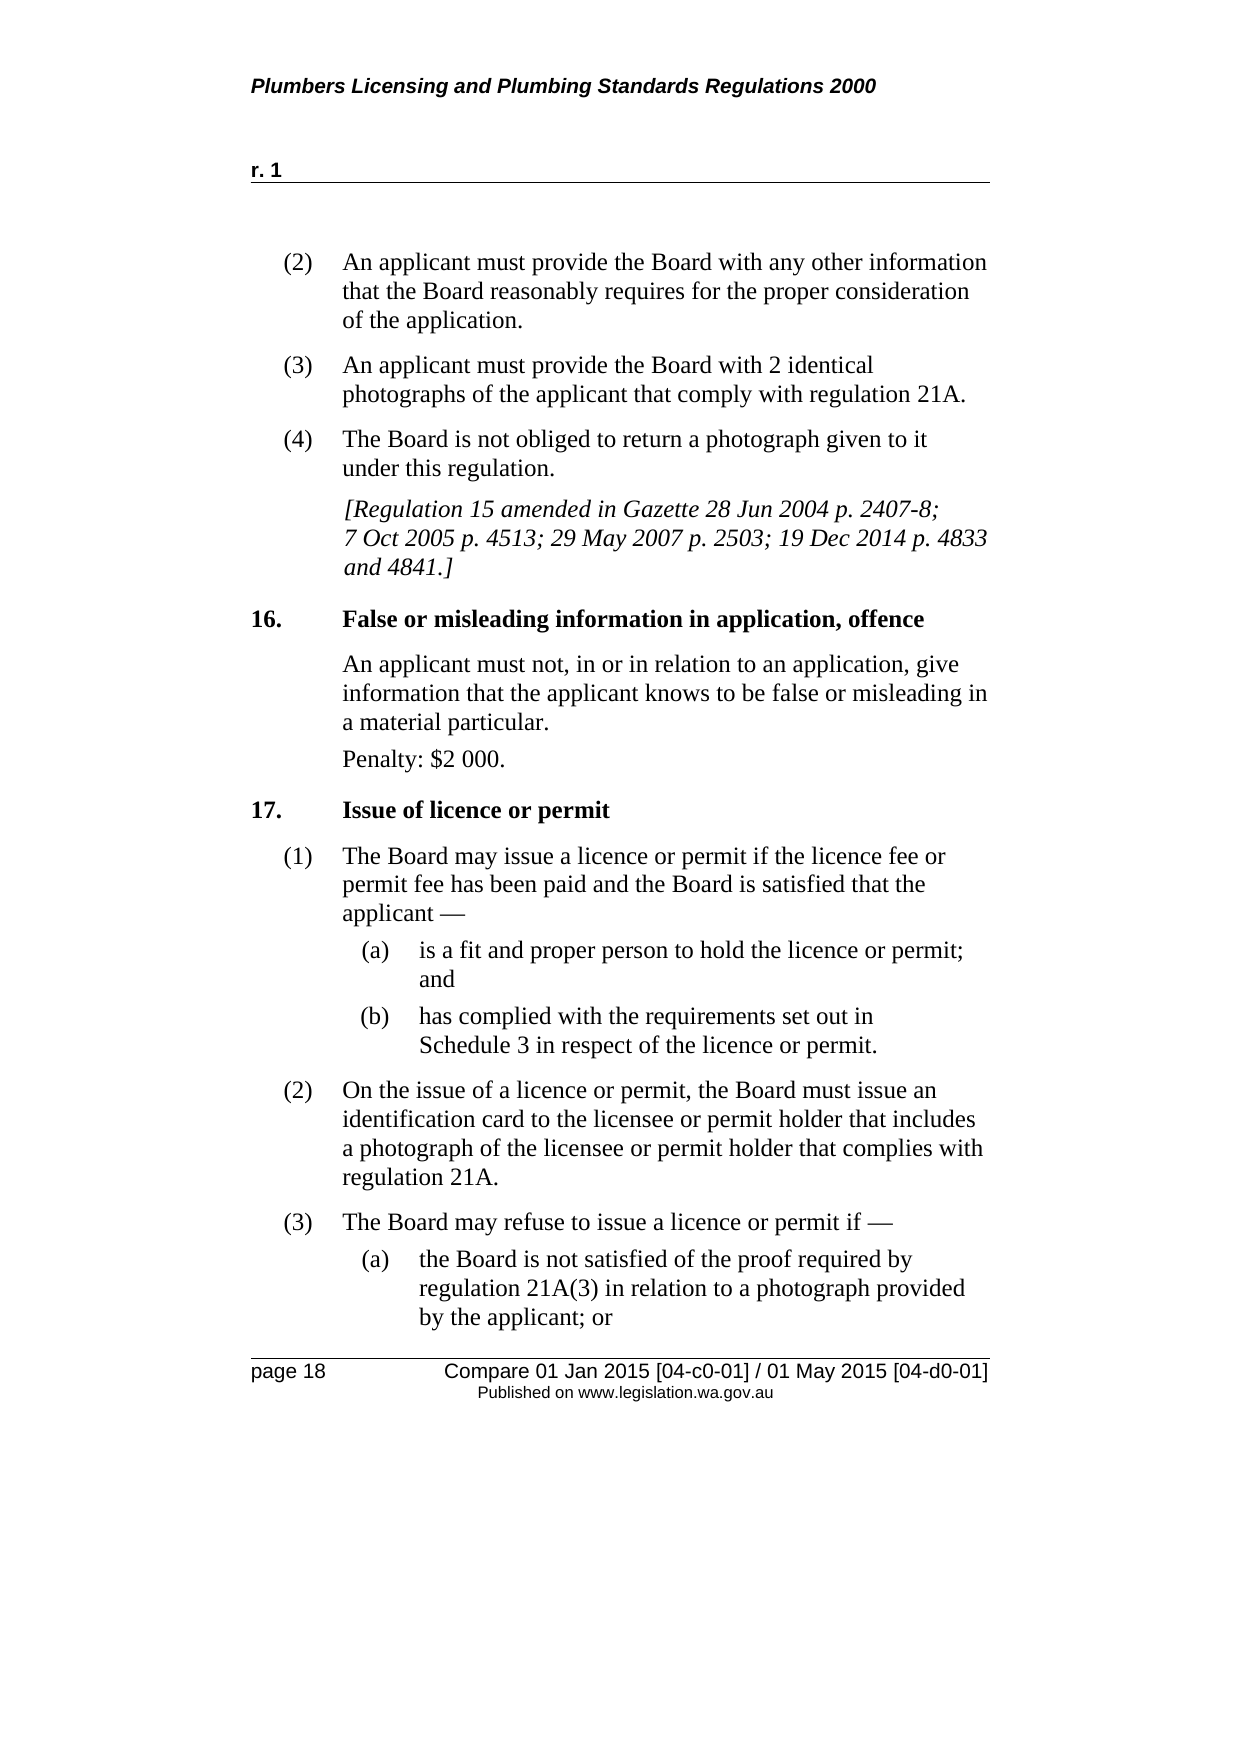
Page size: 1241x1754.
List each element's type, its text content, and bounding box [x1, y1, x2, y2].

text (1) The Board may issue a licence or permit if the licence fee or permit fee has been paid and the Board is satisfied that the applicant — [251, 841, 990, 927]
text (3) The Board may refuse to issue a licence or permit if — [251, 1207, 990, 1236]
text Penalty: $2 000. [251, 744, 990, 772]
text (3) An applicant must provide the Board with 2 identical photographs of the applicant that comply with regulation 21A. [251, 350, 990, 408]
text An applicant must not, in or in relation to an application, give information that the applicant knows to be false or misleading in a material particular. [251, 649, 990, 735]
text (2) An applicant must provide the Board with any other information that the Board reasonably requires for the proper consideration of the application. [251, 247, 990, 334]
text (4) The Board is not obliged to return a photograph given to it under this regulation. [251, 424, 990, 482]
subtitle 17. Issue of licence or permit [251, 795, 990, 824]
text (a) is a fit and proper person to hold the licence or permit; and [251, 935, 990, 993]
text (a) the Board is not satisfied of the proof required by regulation 21A(3) in relation to a photograph provided by the applicant; or [251, 1244, 990, 1330]
text (2) On the issue of a licence or permit, the Board must issue an identification card to the licensee or permit holder that includes a photograph of the licensee or permit holder that complies with regulation 21A. [251, 1075, 990, 1190]
subtitle 16. False or misleading information in application, offence [251, 604, 990, 632]
text (b) has complied with the requirements set out in Schedule 3 in respect of the licence or permit. [251, 1001, 990, 1059]
text [Regulation 15 amended in Gazette 28 Jun 2004 p. 2407-8; 7 Oct 2005 p. 4513; 29 May 2007 p. 2503; 19 Dec 2014 p. 4833 and 4841.] [251, 494, 990, 581]
